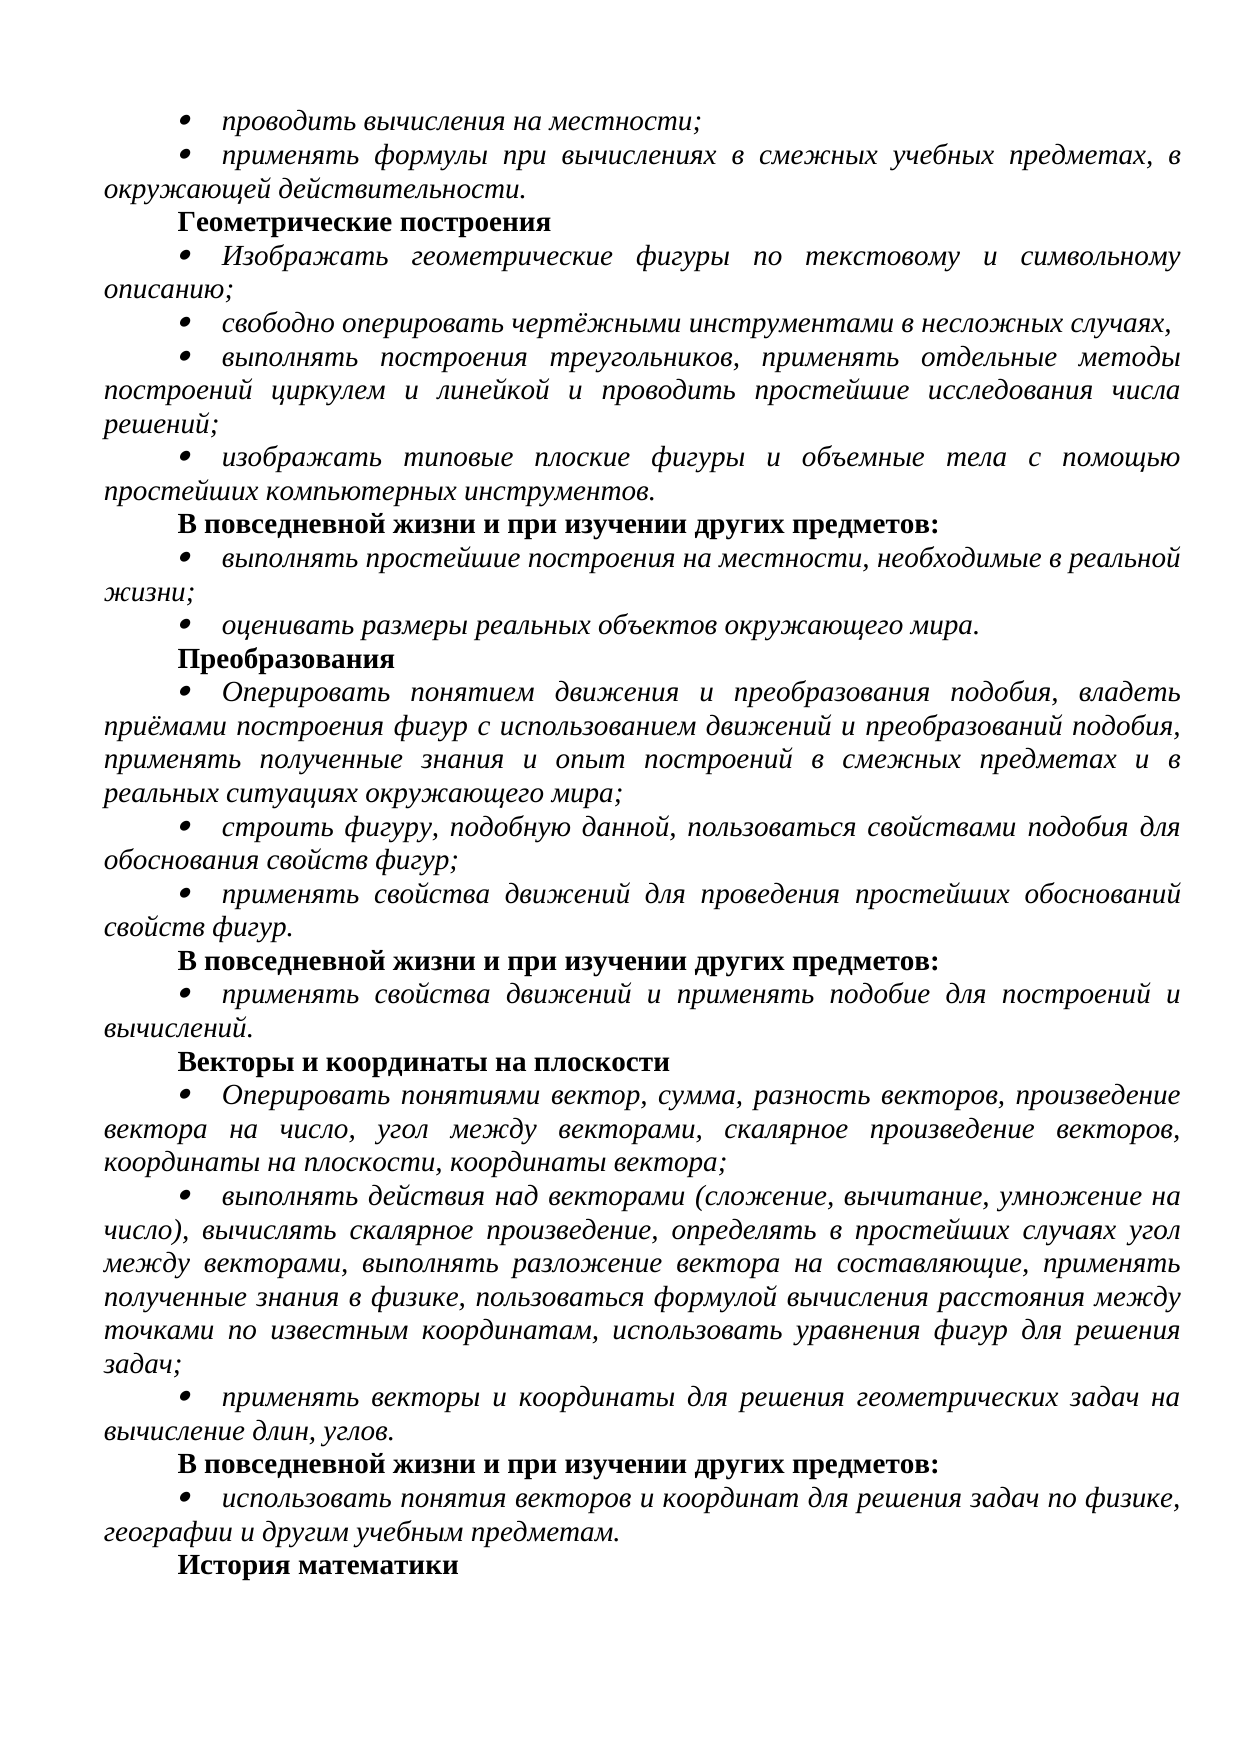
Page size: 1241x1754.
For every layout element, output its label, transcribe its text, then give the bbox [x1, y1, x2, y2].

list применять векторы и координаты для решения геометрических задач на вычисление длин, углов. [103, 1379, 1181, 1447]
list проводить вычисления на местности; [103, 103, 1181, 137]
list применять формулы при вычислениях в смежных учебных предметах, в окружающей действительности. [103, 137, 1181, 204]
list изображать типовые плоские фигуры и объемные тела с помощью простейших компьютерных инструментов. [103, 439, 1181, 507]
list применять свойства движений и применять подобие для построений и вычислений. [103, 977, 1181, 1044]
list В повседневной жизни и при изучении других предметов: [103, 507, 1181, 540]
list В повседневной жизни и при изучении других предметов: [103, 1447, 1181, 1480]
list строить фигуру, подобную данной, пользоваться свойствами подобия для обоснования свойств фигур; [103, 809, 1181, 876]
list выполнять построения треугольников, применять отдельные методы построений циркулем и линейкой и проводить простейшие исследования числа решений; [103, 339, 1181, 439]
text История математики [103, 1547, 1181, 1581]
list Оперировать понятиями вектор, сумма, разность векторов, произведение вектора на число, угол между векторами, скалярное произведение векторов, координаты на плоскости, координаты вектора; [103, 1077, 1181, 1178]
text В повседневной жизни и при изучении других предметов: [103, 943, 1181, 977]
list оценивать размеры реальных объектов окружающего мира. [103, 607, 1181, 641]
list выполнять действия над векторами (сложение, вычитание, умножение на число), вычислять скалярное произведение, определять в простейших случаях угол между векторами, выполнять разложение вектора на составляющие, применять полученные знания в физике, пользоваться формулой вычисления расстояния между точками по известным координатам, использовать уравнения фигур для решения задач; [103, 1178, 1181, 1379]
list применять свойства движений для проведения простейших обоснований свойств фигур. [103, 876, 1181, 943]
list свободно оперировать чертёжными инструментами в несложных случаях, [103, 305, 1181, 339]
text Преобразования [103, 641, 1181, 674]
text Геометрические построения [103, 204, 1181, 238]
text Векторы и координаты на плоскости [103, 1044, 1181, 1077]
list Оперировать понятием движения и преобразования подобия, владеть приёмами построения фигур с использованием движений и преобразований подобия, применять полученные знания и опыт построений в смежных предметах и в реальных ситуациях окружающего мира; [103, 674, 1181, 809]
list выполнять простейшие построения на местности, необходимые в реальной жизни; [103, 540, 1181, 607]
list использовать понятия векторов и координат для решения задач по физике, географии и другим учебным предметам. [103, 1480, 1181, 1547]
list Изображать геометрические фигуры по текстовому и символьному описанию; [103, 238, 1181, 305]
